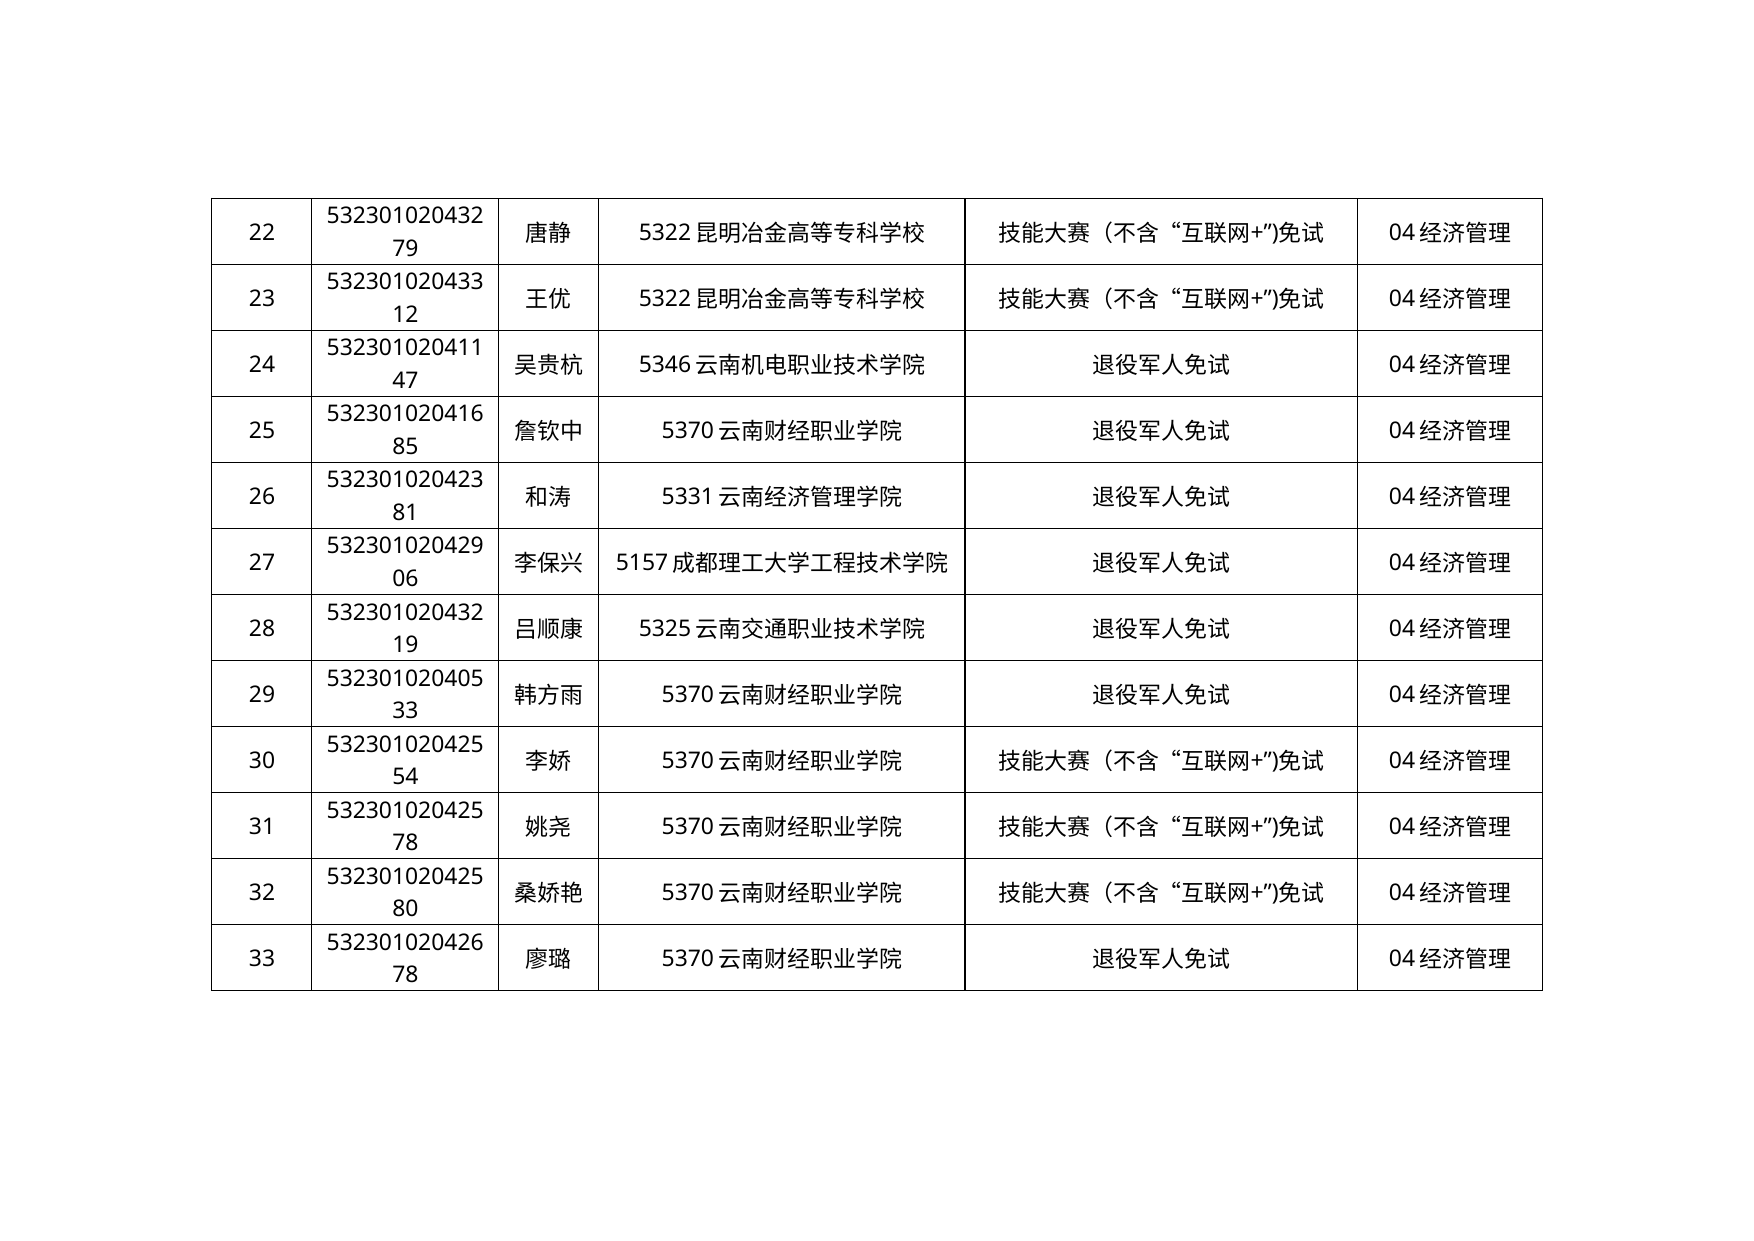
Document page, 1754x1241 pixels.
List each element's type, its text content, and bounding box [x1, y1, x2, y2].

table_cell 唐静 [499, 199, 598, 264]
table_cell 李娇 [499, 727, 598, 792]
table_cell 5370云南财经职业学院 [599, 859, 964, 924]
table_cell 5322昆明冶金高等专科学校 [599, 199, 964, 264]
table_cell 26 [212, 463, 311, 528]
table_cell 25 [212, 397, 311, 462]
table_cell 53230102043279 [312, 199, 498, 264]
table_cell 技能大赛（不含“互联网+”)免试 [966, 727, 1357, 792]
table_cell 桑娇艳 [499, 859, 598, 924]
table_cell 28 [212, 595, 311, 660]
table_cell 04经济管理 [1358, 265, 1542, 330]
table_cell 04经济管理 [1358, 595, 1542, 660]
table_cell 04经济管理 [1358, 859, 1542, 924]
table_cell 04经济管理 [1358, 199, 1542, 264]
table_cell 29 [212, 661, 311, 726]
table_cell 詹钦中 [499, 397, 598, 462]
table_cell 53230102041147 [312, 331, 498, 396]
table_cell 53230102041685 [312, 397, 498, 462]
table_cell 廖璐 [499, 925, 598, 990]
table_cell 31 [212, 793, 311, 858]
table_cell 22 [212, 199, 311, 264]
table_cell 和涛 [499, 463, 598, 528]
table_cell 5157成都理工大学工程技术学院 [599, 529, 964, 594]
table_cell 53230102042554 [312, 727, 498, 792]
table_cell 04经济管理 [1358, 529, 1542, 594]
table_cell 30 [212, 727, 311, 792]
table_cell 33 [212, 925, 311, 990]
table_cell 吕顺康 [499, 595, 598, 660]
table_cell 技能大赛（不含“互联网+”)免试 [966, 859, 1357, 924]
table_cell 27 [212, 529, 311, 594]
table_cell 5370云南财经职业学院 [599, 727, 964, 792]
table_cell 5322昆明冶金高等专科学校 [599, 265, 964, 330]
table_cell 5346云南机电职业技术学院 [599, 331, 964, 396]
table_cell 5370云南财经职业学院 [599, 661, 964, 726]
table_cell 吴贵杭 [499, 331, 598, 396]
table_cell 04经济管理 [1358, 793, 1542, 858]
table_cell 04经济管理 [1358, 925, 1542, 990]
table_cell 53230102043219 [312, 595, 498, 660]
table_cell 退役军人免试 [966, 661, 1357, 726]
table_cell 5325云南交通职业技术学院 [599, 595, 964, 660]
table_cell 韩方雨 [499, 661, 598, 726]
table_cell 技能大赛（不含“互联网+”)免试 [966, 793, 1357, 858]
table_cell 王优 [499, 265, 598, 330]
table_cell 04经济管理 [1358, 397, 1542, 462]
table_cell 53230102042906 [312, 529, 498, 594]
table_cell 退役军人免试 [966, 331, 1357, 396]
table_cell 24 [212, 331, 311, 396]
table_cell 53230102042578 [312, 793, 498, 858]
table_cell 退役军人免试 [966, 463, 1357, 528]
table_cell 53230102040533 [312, 661, 498, 726]
table_cell 5370云南财经职业学院 [599, 793, 964, 858]
table_cell 5370云南财经职业学院 [599, 397, 964, 462]
table_cell 32 [212, 859, 311, 924]
table_cell 53230102043312 [312, 265, 498, 330]
table_cell 04经济管理 [1358, 331, 1542, 396]
table_cell 53230102042580 [312, 859, 498, 924]
table_cell 04经济管理 [1358, 463, 1542, 528]
table_cell 姚尧 [499, 793, 598, 858]
table_cell 退役军人免试 [966, 595, 1357, 660]
table_cell 退役军人免试 [966, 529, 1357, 594]
table_cell 5331云南经济管理学院 [599, 463, 964, 528]
table_cell 04经济管理 [1358, 727, 1542, 792]
table_cell 04经济管理 [1358, 661, 1542, 726]
table_cell 23 [212, 265, 311, 330]
table_cell 53230102042678 [312, 925, 498, 990]
table_cell 5370云南财经职业学院 [599, 925, 964, 990]
table_cell 退役军人免试 [966, 925, 1357, 990]
table_cell 退役军人免试 [966, 397, 1357, 462]
table_cell 53230102042381 [312, 463, 498, 528]
table_cell 李保兴 [499, 529, 598, 594]
table_cell 技能大赛（不含“互联网+”)免试 [966, 199, 1357, 264]
table_cell 技能大赛（不含“互联网+”)免试 [966, 265, 1357, 330]
